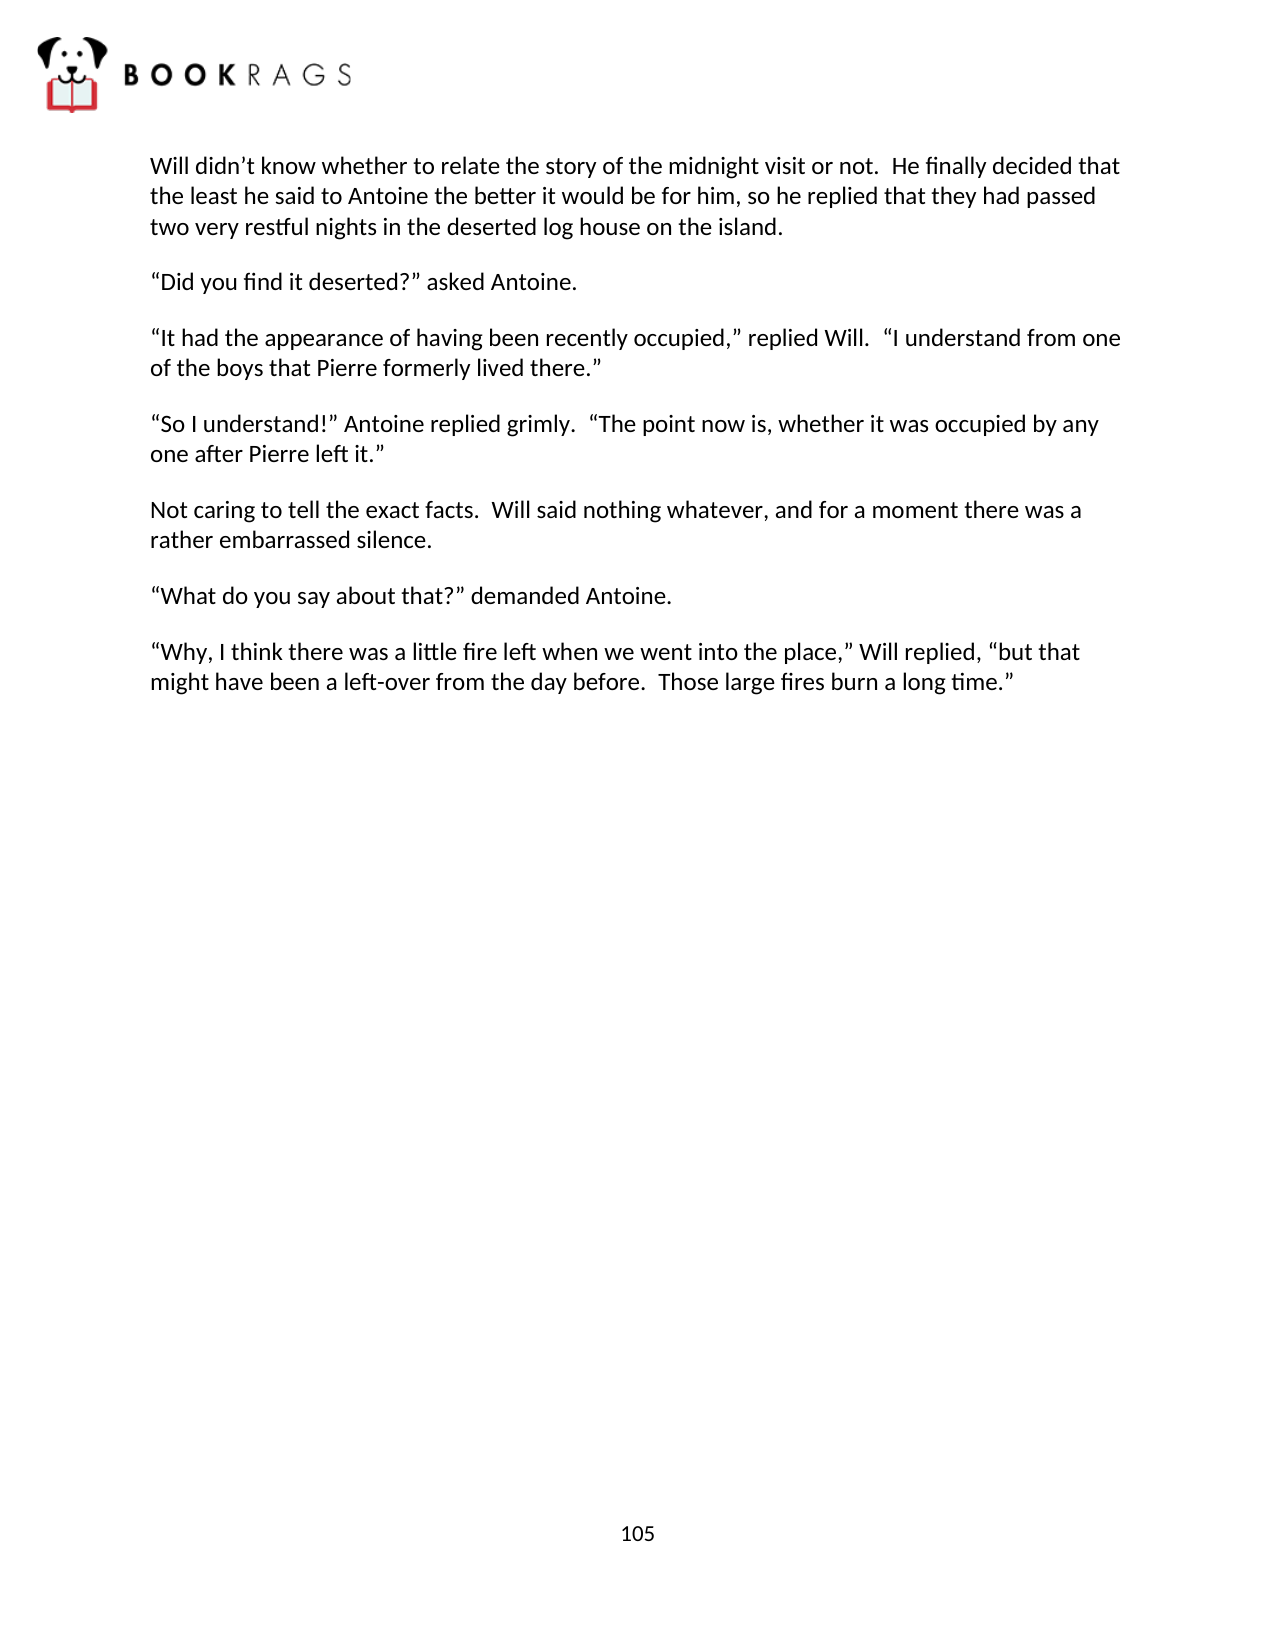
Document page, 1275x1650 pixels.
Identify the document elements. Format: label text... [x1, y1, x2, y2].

picture [37, 37, 351, 113]
text Not caring to tell the exact facts. Will said nothing whatever, and for a moment there was a rather embarrassed silence. [150, 494, 1125, 555]
text “Why, I think there was a little fire left when we went into the place,” Will replied, “but that might have been a left-over from the day before. Those large fires burn a long time.” [150, 636, 1125, 697]
text “So I understand!” Antoine replied grimly. “The point now is, whether it was occupied by any one after Pierre left it.” [150, 408, 1125, 469]
text “Did you find it deserted?” asked Antoine. [150, 267, 1125, 297]
text “What do you say about that?” demanded Antoine. [150, 580, 1125, 611]
text Will didn’t know whether to relate the story of the midnight visit or not. He finally decided that the least he said to Antoine the better it would be for him, so he replied that they had passed two very restful nights in the deserted log house on the island. [150, 150, 1125, 242]
text “It had the appearance of having been recently occupied,” replied Will. “I understand from one of the boys that Pierre formerly lived there.” [150, 322, 1125, 383]
